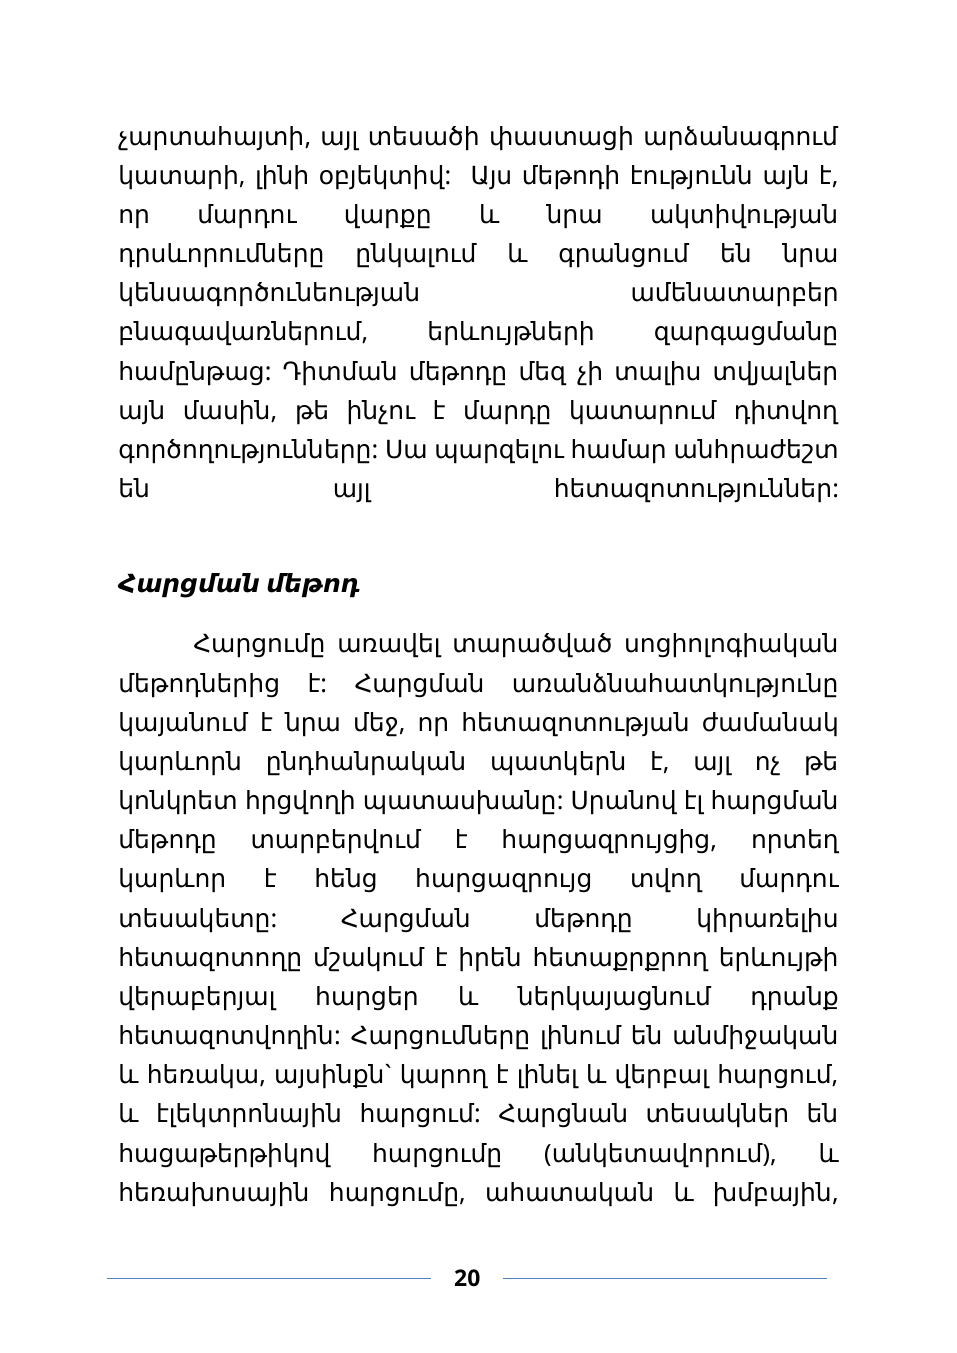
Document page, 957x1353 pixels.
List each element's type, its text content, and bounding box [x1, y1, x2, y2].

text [118, 118, 838, 541]
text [118, 626, 838, 1208]
text Հարցման մեթոդ [118, 566, 838, 600]
